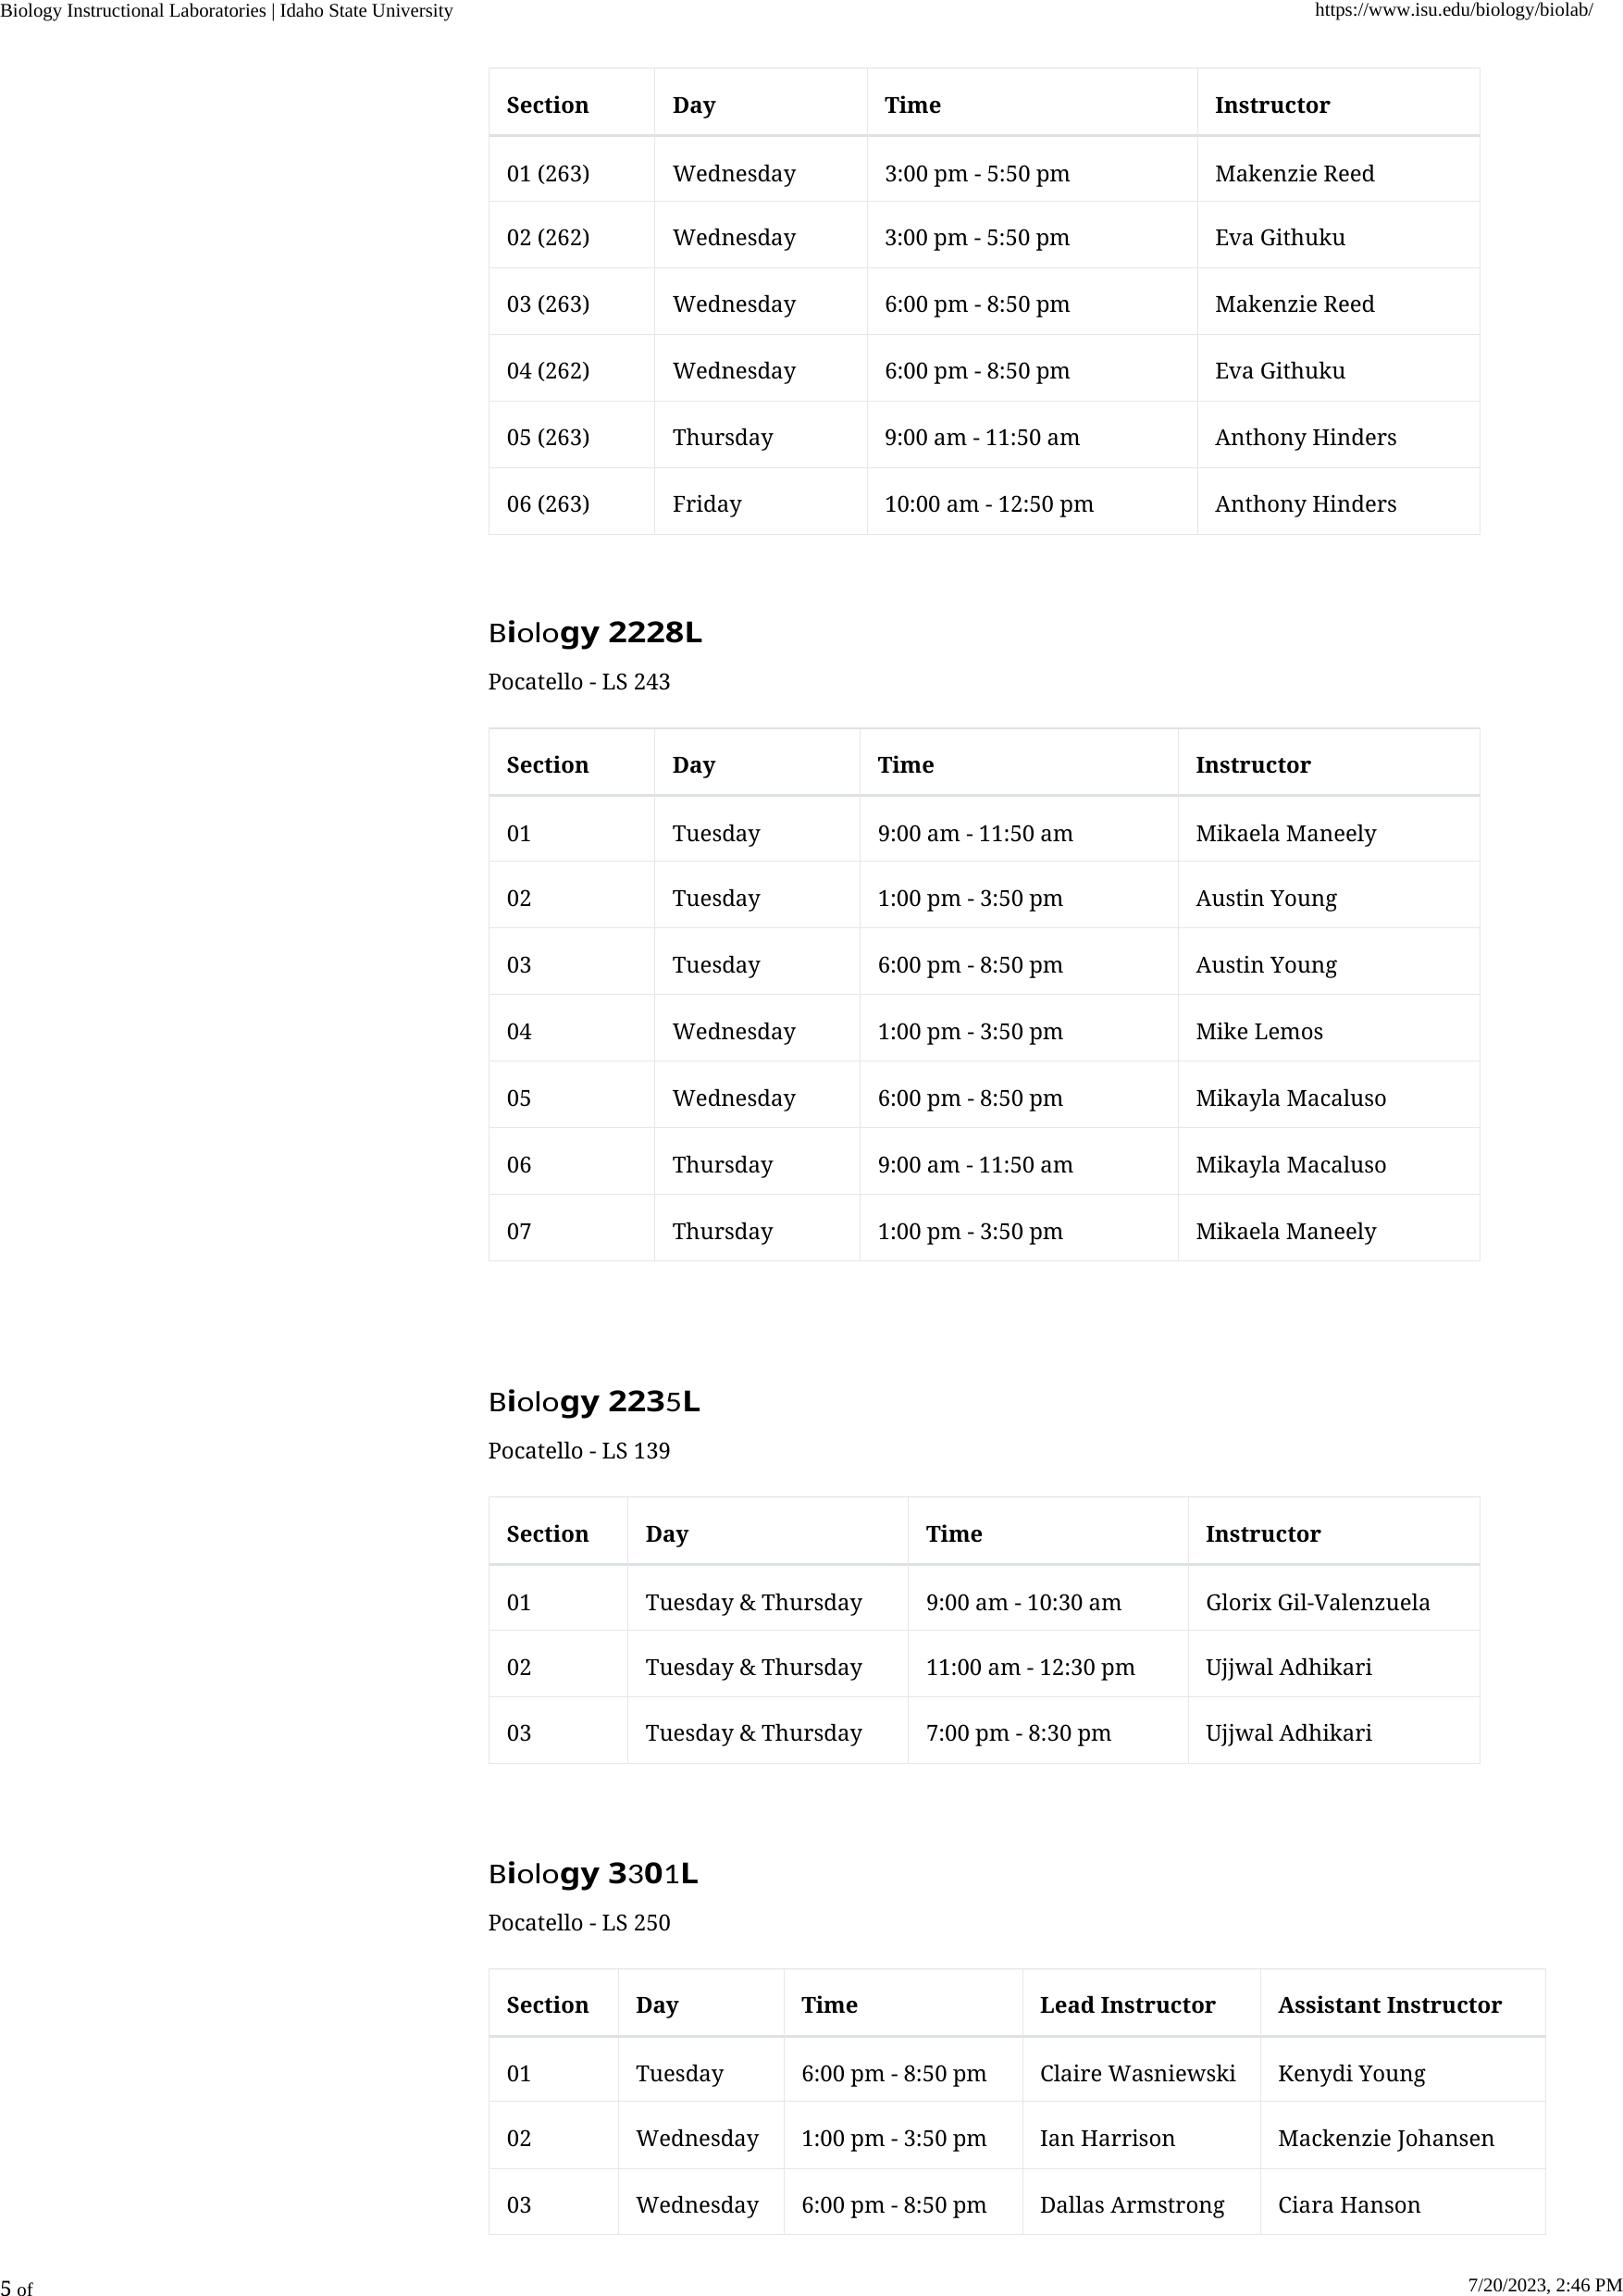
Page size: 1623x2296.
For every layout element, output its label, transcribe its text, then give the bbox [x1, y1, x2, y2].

table_cell 9:00 am - 11:50 am [868, 402, 1197, 466]
table_cell Tuesday & Thursday [628, 1631, 908, 1696]
table_cell Wednesday [655, 1061, 860, 1127]
table_header Section [489, 1497, 627, 1563]
table_cell Wednesday [655, 137, 867, 201]
text Biology 2228L [489, 612, 1565, 652]
text Pocatello - LS 243 [488, 666, 1565, 697]
table_cell Wednesday [655, 202, 867, 267]
table_header Instructor [1198, 68, 1480, 134]
text Biology 3301L [489, 1852, 1565, 1892]
table_cell Tuesday [619, 2038, 784, 2101]
table_cell 05 (263) [489, 402, 654, 466]
table_cell Mikaela Maneely [1179, 797, 1480, 861]
table_header Time [785, 1969, 1022, 2034]
table_cell 02 (262) [489, 202, 654, 267]
table_cell Ujjwal Adhikari [1189, 1697, 1480, 1763]
table_header Day [655, 729, 860, 794]
table_cell 03 [489, 1697, 627, 1763]
table_cell 6:00 pm - 8:50 pm [861, 1061, 1178, 1127]
table_cell Thursday [655, 1128, 860, 1194]
table_cell Makenzie Reed [1198, 268, 1480, 334]
table_cell Wednesday [619, 2102, 784, 2167]
table_cell 10:00 am - 12:50 pm [868, 468, 1197, 534]
table_cell Eva Githuku [1198, 202, 1480, 267]
table_cell Makenzie Reed [1198, 137, 1480, 201]
table_cell 9:00 am - 11:50 am [861, 1128, 1178, 1194]
table_cell 02 [489, 2102, 618, 2167]
table_cell Anthony Hinders [1198, 402, 1480, 466]
table_cell 02 [489, 862, 654, 927]
table_cell Mikayla Macaluso [1179, 1128, 1480, 1194]
table_header Section [489, 68, 654, 134]
text Pocatello - LS 250 [488, 1906, 1565, 1937]
table_cell 7:00 pm - 8:30 pm [909, 1697, 1188, 1763]
table_cell Anthony Hinders [1198, 468, 1480, 534]
table_cell 04 (262) [489, 335, 654, 401]
table_cell 05 [489, 1061, 654, 1127]
table_header Lead Instructor [1023, 1969, 1260, 2034]
table_cell Ujjwal Adhikari [1189, 1631, 1480, 1696]
table_header Section [489, 1969, 618, 2034]
table_header Day [628, 1497, 908, 1563]
table_cell 6:00 pm - 8:50 pm [785, 2038, 1022, 2101]
table_cell 11:00 am - 12:30 pm [909, 1631, 1188, 1696]
table_cell Wednesday [619, 2169, 784, 2234]
text Pocatello - LS 139 [488, 1435, 1565, 1465]
table_cell Glorix Gil-Valenzuela [1189, 1566, 1480, 1630]
table_cell Wednesday [655, 335, 867, 401]
table_cell Ian Harrison [1023, 2102, 1260, 2167]
table_header Section [489, 729, 654, 794]
table_cell Wednesday [655, 995, 860, 1061]
table_cell Tuesday [655, 928, 860, 994]
table_header Day [655, 68, 867, 134]
table_header Time [909, 1497, 1188, 1563]
table_cell Claire Wasniewski [1023, 2038, 1260, 2101]
table_cell Mackenzie Johansen [1261, 2102, 1545, 2167]
table_cell 9:00 am - 11:50 am [861, 797, 1178, 861]
table_cell Ciara Hanson [1261, 2169, 1545, 2234]
table_header Instructor [1179, 729, 1480, 794]
table_cell Tuesday [655, 797, 860, 861]
table_cell 3:00 pm - 5:50 pm [868, 137, 1197, 201]
table_cell 01 [489, 1566, 627, 1630]
table_cell 01 [489, 2038, 618, 2101]
table_cell 6:00 pm - 8:50 pm [868, 268, 1197, 334]
table_header Instructor [1189, 1497, 1480, 1563]
table_cell 1:00 pm - 3:50 pm [861, 862, 1178, 927]
table_cell Kenydi Young [1261, 2038, 1545, 2101]
table_cell 9:00 am - 10:30 am [909, 1566, 1188, 1630]
table_cell 02 [489, 1631, 627, 1696]
table_cell 3:00 pm - 5:50 pm [868, 202, 1197, 267]
table_cell Austin Young [1179, 862, 1480, 927]
table_cell 06 [489, 1128, 654, 1194]
table_cell 06 (263) [489, 468, 654, 534]
table_header Time [861, 729, 1178, 794]
table_cell 03 [489, 2169, 618, 2234]
table_cell 6:00 pm - 8:50 pm [861, 928, 1178, 994]
table_cell Mikaela Maneely [1179, 1195, 1480, 1260]
text Biology 2235L [489, 1381, 1565, 1420]
table_cell Mike Lemos [1179, 995, 1480, 1061]
table_cell 1:00 pm - 3:50 pm [861, 995, 1178, 1061]
table_cell 04 [489, 995, 654, 1061]
table_cell 6:00 pm - 8:50 pm [868, 335, 1197, 401]
table_cell 01 (263) [489, 137, 654, 201]
table_cell 03 [489, 928, 654, 994]
table_cell Friday [655, 468, 867, 534]
table_cell 6:00 pm - 8:50 pm [785, 2169, 1022, 2234]
table_cell Thursday [655, 1195, 860, 1260]
table_cell Austin Young [1179, 928, 1480, 994]
table_cell 1:00 pm - 3:50 pm [785, 2102, 1022, 2167]
table_cell 1:00 pm - 3:50 pm [861, 1195, 1178, 1260]
table_cell Tuesday [655, 862, 860, 927]
table_cell Mikayla Macaluso [1179, 1061, 1480, 1127]
table_cell 07 [489, 1195, 654, 1260]
table_cell Tuesday & Thursday [628, 1697, 908, 1763]
table_cell Eva Githuku [1198, 335, 1480, 401]
table_cell 03 (263) [489, 268, 654, 334]
table_cell 01 [489, 797, 654, 861]
table_cell Tuesday & Thursday [628, 1566, 908, 1630]
table_header Day [619, 1969, 784, 2034]
table_cell Dallas Armstrong [1023, 2169, 1260, 2234]
table_cell Wednesday [655, 268, 867, 334]
table_cell Thursday [655, 402, 867, 466]
table_header Assistant Instructor [1261, 1969, 1545, 2034]
table_header Time [868, 68, 1197, 134]
